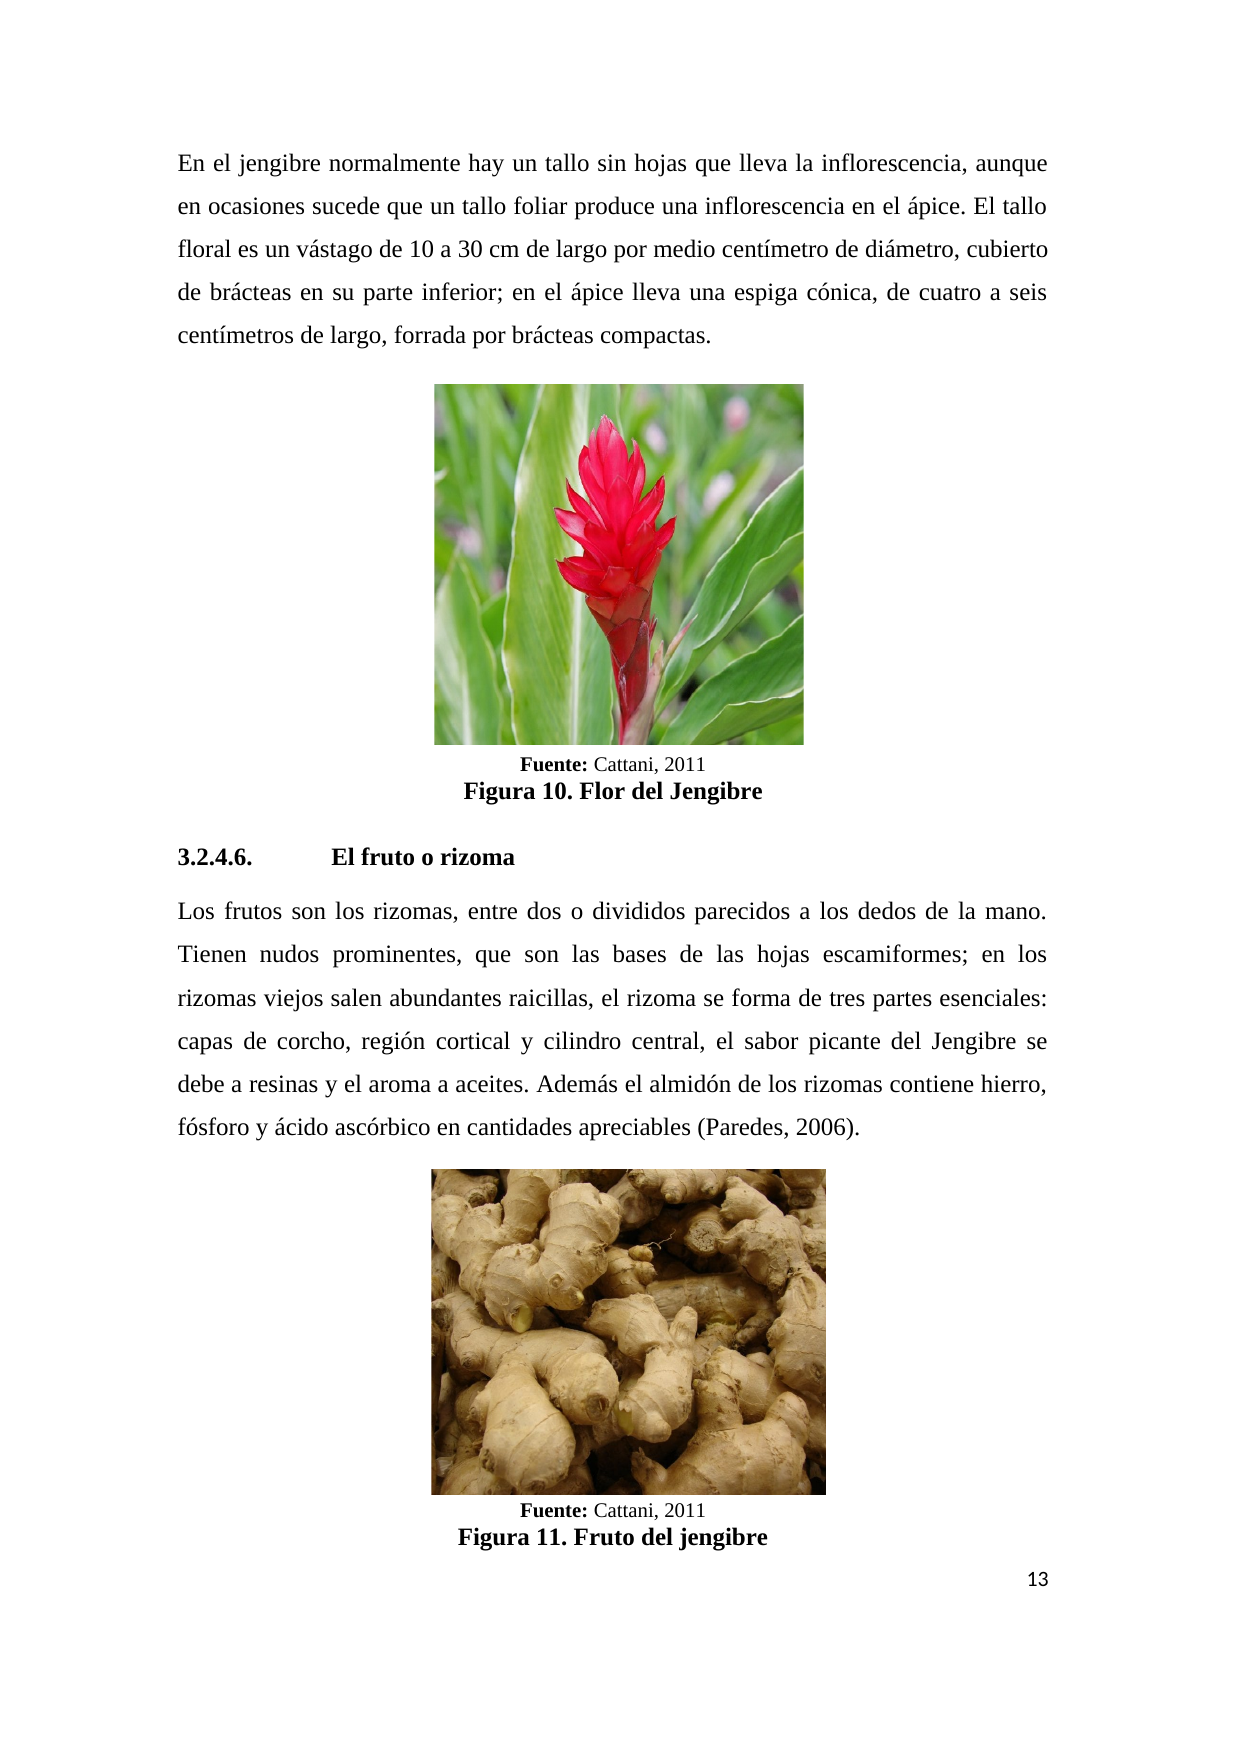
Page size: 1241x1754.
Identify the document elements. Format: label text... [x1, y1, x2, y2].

text Fuente: Cattani, 2011 [177, 1498, 1048, 1522]
list El fruto o rizoma [177, 842, 1048, 871]
text Figura 11. Fruto del jengibre [177, 1522, 1048, 1551]
picture [434, 384, 804, 745]
picture [431, 1169, 826, 1495]
text En el jengibre normalmente hay un tallo sin hojas que lleva la inflorescencia, aunque en ocasiones sucede que un tallo foliar produce una inflorescencia en el ápice. El tallo floral es un vástago de 10 a 30 cm de largo por medio centímetro de diámetro, cubierto de brácteas en su parte inferior; en el ápice lleva una espiga cónica, de cuatro a seis centímetros de largo, forrada por brácteas compactas. [177, 148, 1048, 349]
text Fuente: Cattani, 2011 [177, 752, 1048, 776]
text Los frutos son los rizomas, entre dos o divididos parecidos a los dedos de la mano. Tienen nudos prominentes, que son las bases de las hojas escamiformes; en los rizomas viejos salen abundantes raicillas, el rizoma se forma de tres partes esenciales: capas de corcho, región cortical y cilindro central, el sabor picante del Jengibre se debe a resinas y el aroma a aceites. Además el almidón de los rizomas contiene hierro, fósforo y ácido ascórbico en cantidades apreciables (Paredes, 2006). [177, 896, 1048, 1141]
text Figura 10. Flor del Jengibre [177, 776, 1048, 805]
